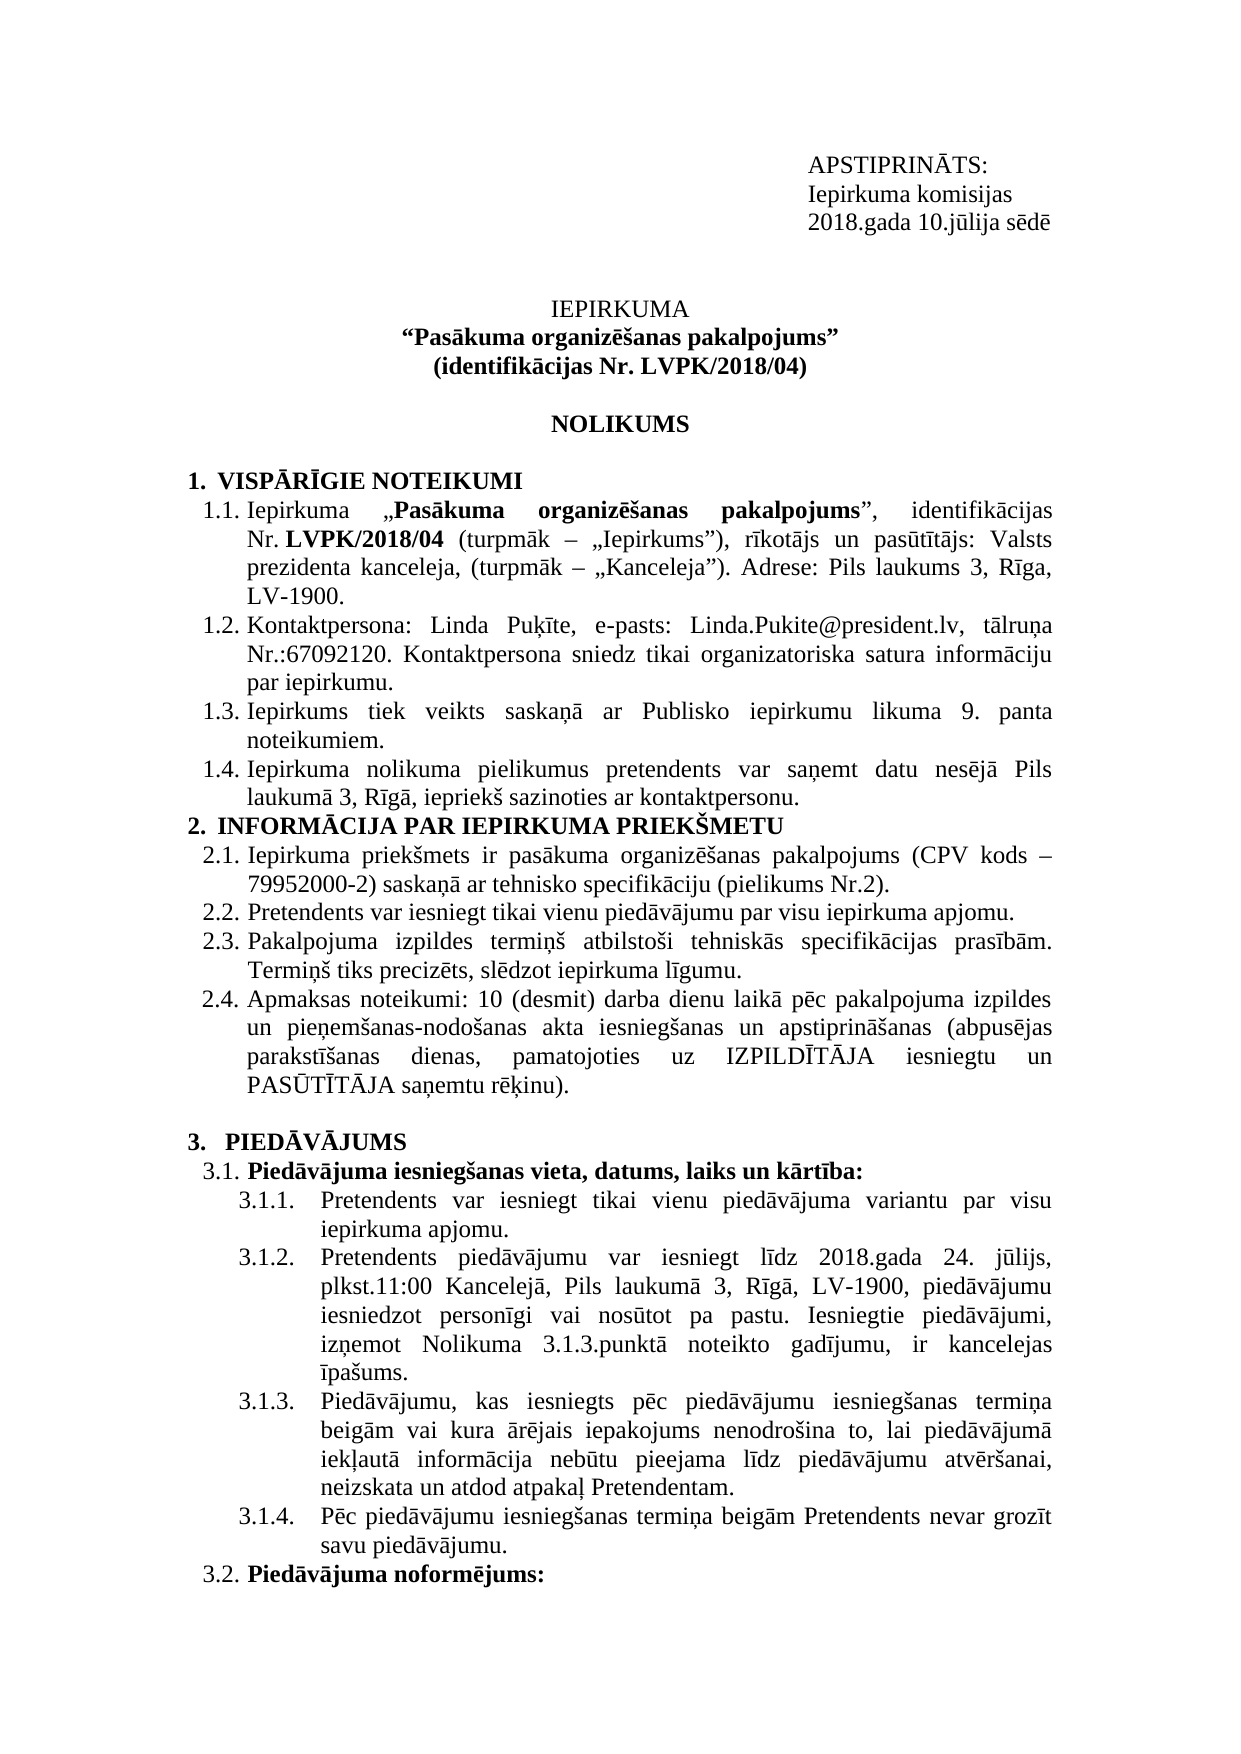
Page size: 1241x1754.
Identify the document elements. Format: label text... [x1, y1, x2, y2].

list Iepirkuma „Pasākuma organizēšanas pakalpojums”, identifikācijas Nr. LVPK/2018/04 (turpmāk – „Iepirkums”), rīkotājs un pasūtītājs: Valsts prezidenta kanceleja, (turpmāk – „Kanceleja”). Adrese: Pils laukums 3, Rīga, LV-1900. [202, 495, 1053, 610]
list Pretendents piedāvājumu var iesniegt līdz 2018.gada 24. jūlijs, plkst.11:00 Kancelejā, Pils laukumā 3, Rīgā, LV-1900, piedāvājumu iesniedzot personīgi vai nosūtot pa pastu. Iesniegtie piedāvājumi, izņemot Nolikuma 3.1.3.punktā noteikto gadījumu, ir kancelejas īpašums. [238, 1242, 1053, 1386]
list Informācija par iEPIRKUMA PRIEKŠMETu [187, 811, 1082, 840]
list Kontaktpersona: Linda Puķīte, e-pasts: Linda.Pukite@president.lv, tālruņa Nr.:67092120. Kontaktpersona sniedz tikai organizatoriska satura informāciju par iepirkumu. [202, 610, 1053, 696]
list Iepirkums tiek veikts saskaņā ar Publisko iepirkumu likuma 9. panta noteikumiem. [202, 696, 1053, 754]
list Iepirkuma nolikuma pielikumus pretendents var saņemt datu nesējā Pils laukumā 3, Rīgā, iepriekš sazinoties ar kontaktpersonu. [202, 754, 1053, 811]
list VISPĀRĪGIE NOTEIKUMI [187, 466, 1053, 495]
text “Pasākuma organizēšanas pakalpojums” [187, 322, 1053, 351]
list Piedāvājumu, kas iesniegts pēc piedāvājumu iesniegšanas termiņa beigām vai kura ārējais iepakojums nenodrošina to, lai piedāvājumā iekļautā informācija nebūtu pieejama līdz piedāvājumu atvēršanai, neizskata un atdod atpakaļ Pretendentam. [238, 1386, 1053, 1501]
list Pēc piedāvājumu iesniegšanas termiņa beigām Pretendents nevar grozīt savu piedāvājumu. [238, 1501, 1053, 1559]
list Pretendents var iesniegt tikai vienu piedāvājuma variantu par visu iepirkuma apjomu. [238, 1185, 1053, 1242]
text Iepirkuma komisijas [808, 179, 1053, 207]
list Iepirkuma priekšmets ir pasākuma organizēšanas pakalpojums (CPV kods –79952000-2) saskaņā ar tehnisko specifikāciju (pielikums Nr.2). [202, 840, 1053, 897]
text APSTIPRINĀTS: [808, 150, 1053, 179]
text IEPIRKUMA [187, 294, 1053, 322]
list Apmaksas noteikumi: 10 (desmit) darba dienu laikā pēc pakalpojuma izpildes un pieņemšanas-nodošanas akta iesniegšanas un apstiprināšanas (abpusējas parakstīšanas dienas, pamatojoties uz IZPILDĪTĀJA iesniegtu un PASŪTĪTĀJA saņemtu rēķinu). [202, 984, 1053, 1099]
list Piedāvājuma noformējums: [202, 1559, 1053, 1587]
list PIEDĀVĀJUMS [187, 1127, 1053, 1156]
list Piedāvājuma iesniegšanas vieta, datums, laiks un kārtība: [202, 1156, 1053, 1185]
list Pretendents var iesniegt tikai vienu piedāvājumu par visu iepirkuma apjomu. [202, 897, 1053, 926]
text 2018.gada 10.jūlija sēdē [808, 207, 1053, 236]
text (identifikācijas Nr. LVPK/2018/04) [187, 351, 1053, 380]
list Pakalpojuma izpildes termiņš atbilstoši tehniskās specifikācijas prasībām. Termiņš tiks precizēts, slēdzot iepirkuma līgumu. [202, 926, 1053, 984]
subtitle NOLIKUMS [187, 409, 1053, 437]
